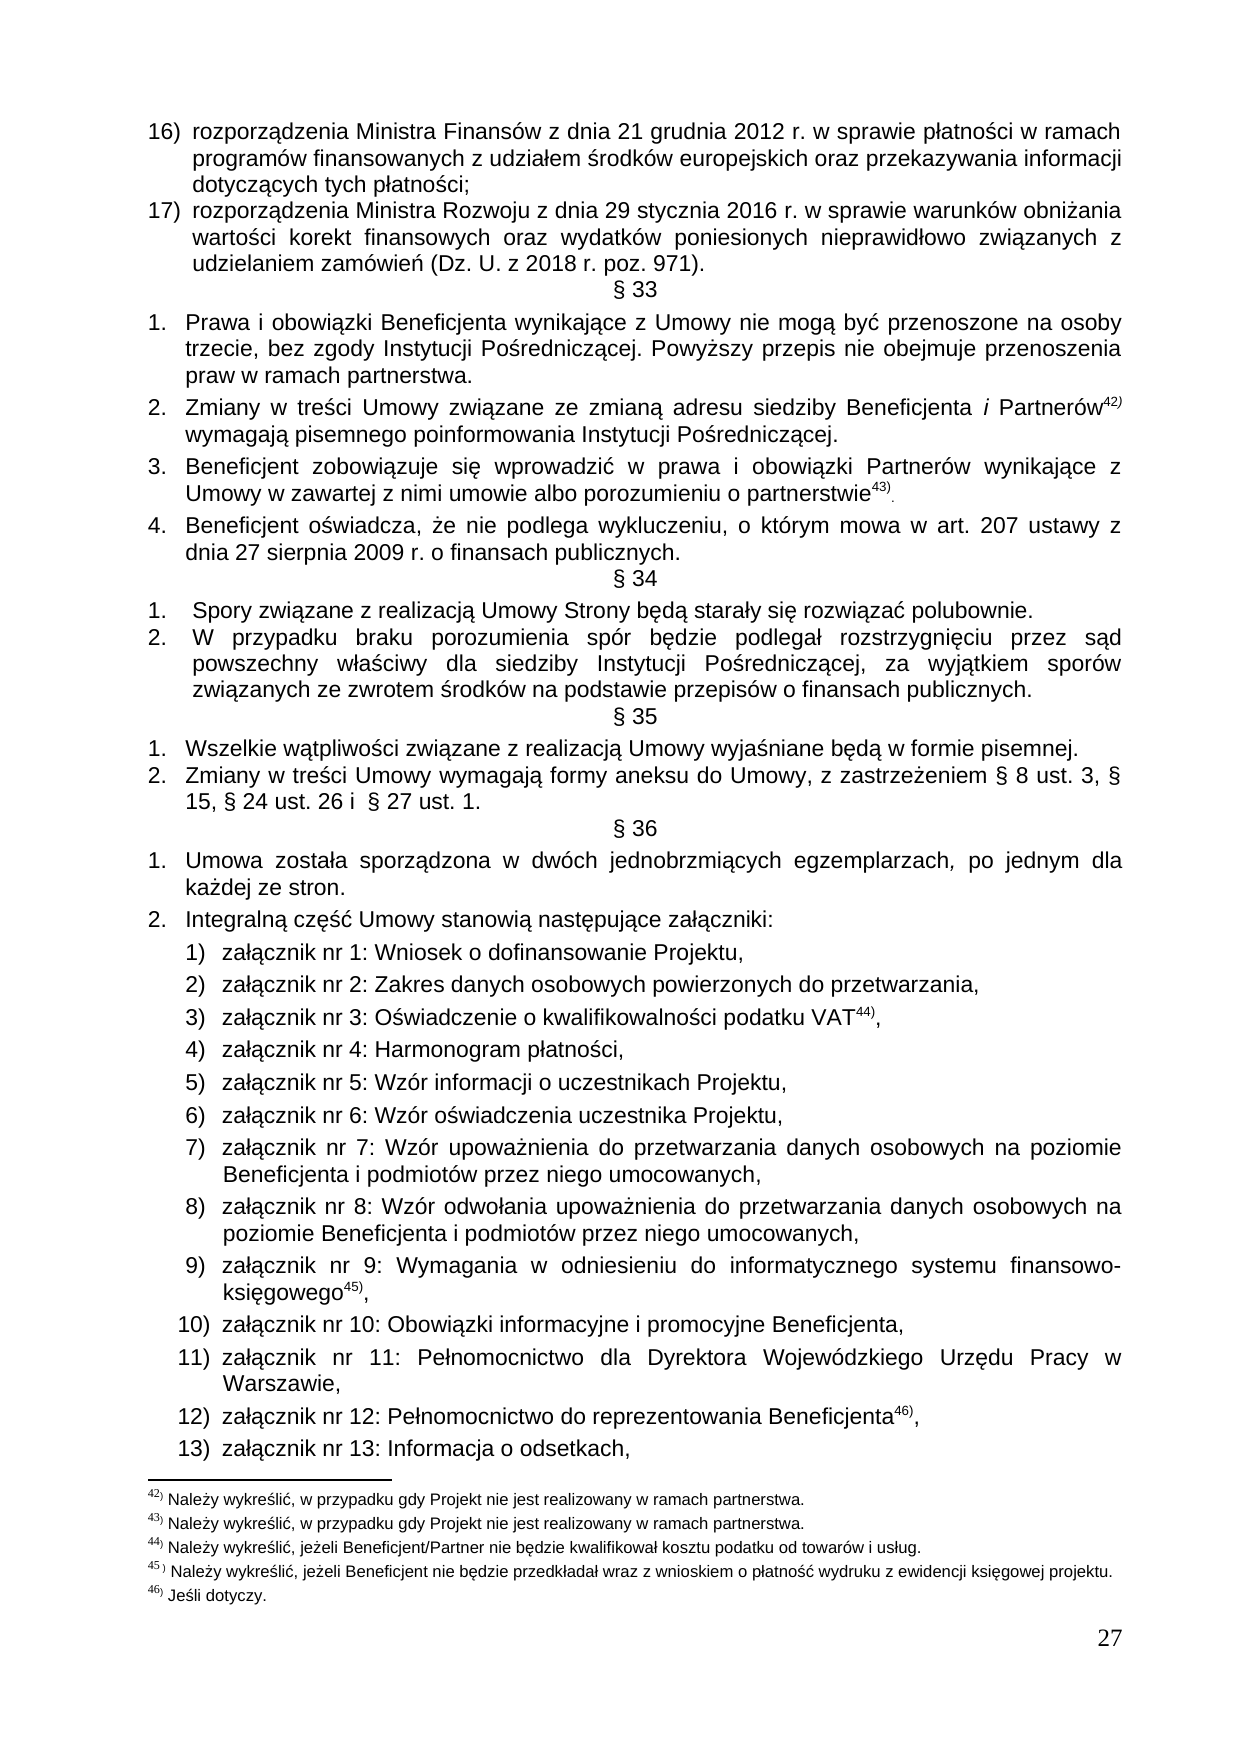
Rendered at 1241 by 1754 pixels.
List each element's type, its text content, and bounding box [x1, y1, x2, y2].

list załącznik nr 3: Oświadczenie o kwalifikowalności podatku VAT), [185, 1004, 1122, 1030]
list Beneficjent oświadcza, że nie podlega wykluczeniu, o którym mowa w art. 207 ustawy z dnia 27 sierpnia 2009 r. o finansach publicznych. [148, 512, 1122, 565]
subtitle § 35 [148, 703, 1122, 729]
list załącznik nr 11: Pełnomocnictwo dla Dyrektora Wojewódzkiego Urzędu Pracy w Warszawie, [177, 1344, 1122, 1396]
subtitle § 33 [148, 276, 1122, 303]
list załącznik nr 10: Obowiązki informacyjne i promocyjne Beneficjenta, [177, 1311, 1122, 1337]
list Spory związane z realizacją Umowy Strony będą starały się rozwiązać polubownie. [148, 597, 1122, 624]
list załącznik nr 1: Wniosek o dofinansowanie Projektu, [185, 939, 1122, 965]
list rozporządzenia Ministra Finansów z dnia 21 grudnia 2012 r. w sprawie płatności w ramach programów finansowanych z udziałem środków europejskich oraz przekazywania informacji dotyczących tych płatności; [148, 118, 1122, 197]
list W przypadku braku porozumienia spór będzie podlegał rozstrzygnięciu przez sąd powszechny właściwy dla siedziby Instytucji Pośredniczącej, za wyjątkiem sporów związanych ze zwrotem środków na podstawie przepisów o finansach publicznych. [148, 624, 1122, 703]
list Beneficjent zobowiązuje się wprowadzić w prawa i obowiązki Partnerów wynikające z Umowy w zawartej z nimi umowie albo porozumieniu o partnerstwie). [148, 453, 1122, 506]
subtitle § 36 [148, 814, 1122, 841]
list załącznik nr 7: Wzór upoważnienia do przetwarzania danych osobowych na poziomie Beneficjenta i podmiotów przez niego umocowanych, [185, 1134, 1122, 1187]
list załącznik nr 5: Wzór informacji o uczestnikach Projektu, [185, 1069, 1122, 1095]
list załącznik nr 8: Wzór odwołania upoważnienia do przetwarzania danych osobowych na poziomie Beneficjenta i podmiotów przez niego umocowanych, [185, 1193, 1122, 1246]
list załącznik nr 4: Harmonogram płatności, [185, 1036, 1122, 1063]
list Integralną część Umowy stanowią następujące załączniki: [148, 906, 1122, 932]
list załącznik nr 2: Zakres danych osobowych powierzonych do przetwarzania, [185, 971, 1122, 998]
list rozporządzenia Ministra Rozwoju z dnia 29 stycznia 2016 r. w sprawie warunków obniżania wartości korekt finansowych oraz wydatków poniesionych nieprawidłowo związanych z udzielaniem zamówień (Dz. U. z 2018 r. poz. 971). [148, 197, 1122, 276]
list Zmiany w treści Umowy związane ze zmianą adresu siedziby Beneficjenta i Partnerów) wymagają pisemnego poinformowania Instytucji Pośredniczącej. [148, 394, 1122, 447]
list Zmiany w treści Umowy wymagają formy aneksu do Umowy, z zastrzeżeniem § 8 ust. 3, § 15, § 24 ust. 26 i § 27 ust. 1. [148, 762, 1122, 814]
list Prawa i obowiązki Beneficjenta wynikające z Umowy nie mogą być przenoszone na osoby trzecie, bez zgody Instytucji Pośredniczącej. Powyższy przepis nie obejmuje przenoszenia praw w ramach partnerstwa. [148, 309, 1122, 388]
subtitle § 34 [148, 565, 1122, 591]
list Umowa została sporządzona w dwóch jednobrzmiących egzemplarzach, po jednym dla każdej ze stron. [148, 847, 1122, 900]
list załącznik nr 9: Wymagania w odniesieniu do informatycznego systemu finansowo-księgowego), [185, 1252, 1122, 1305]
list załącznik nr 6: Wzór oświadczenia uczestnika Projektu, [185, 1102, 1122, 1128]
list załącznik nr 13: Informacja o odsetkach, [177, 1435, 1122, 1462]
list załącznik nr 12: Pełnomocnictwo do reprezentowania Beneficjenta), [177, 1403, 1122, 1429]
list Wszelkie wątpliwości związane z realizacją Umowy wyjaśniane będą w formie pisemnej. [148, 735, 1122, 762]
